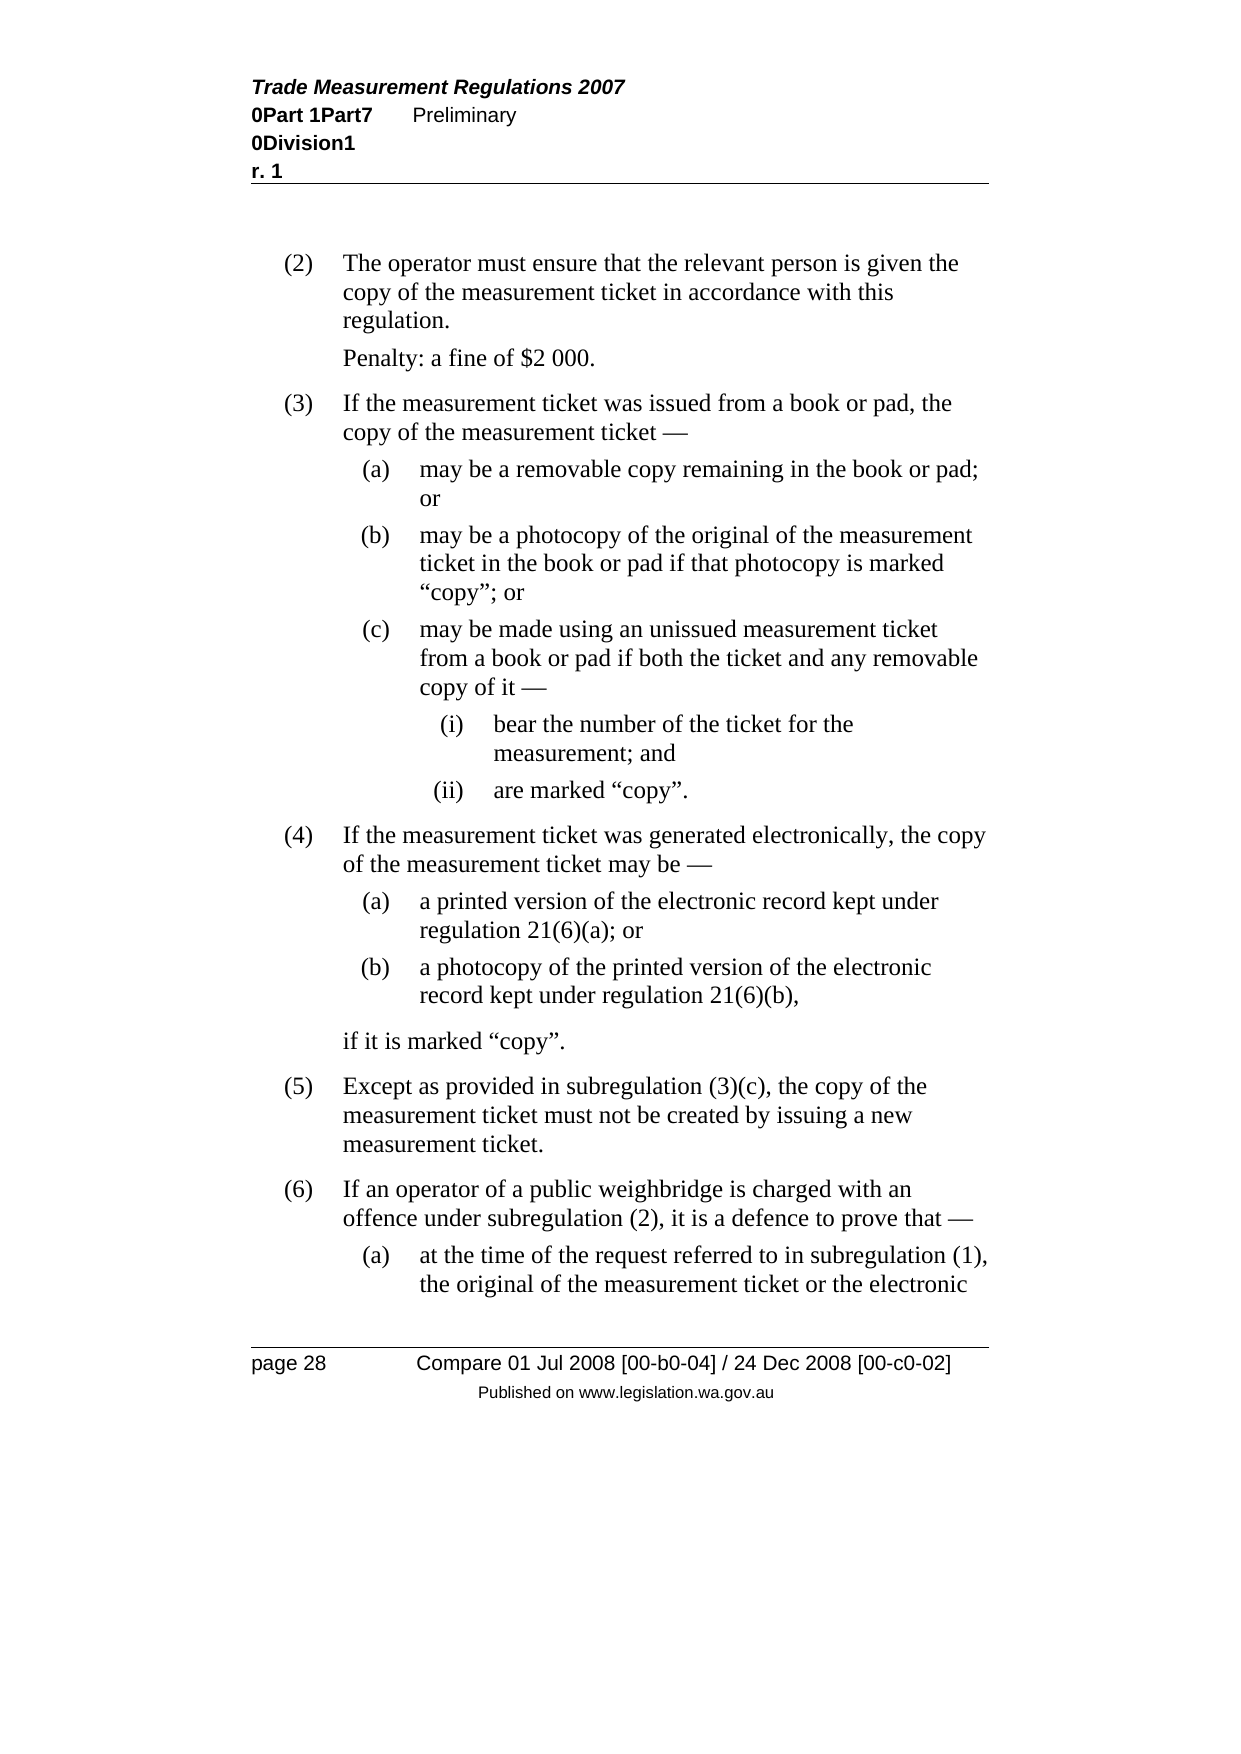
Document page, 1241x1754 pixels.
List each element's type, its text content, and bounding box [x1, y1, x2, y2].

text (a) a printed version of the electronic record kept under regulation 21(6)(a); or [251, 886, 989, 943]
text (b) may be a photocopy of the original of the measurement ticket in the book or pad if that photocopy is marked “copy”; or [251, 520, 989, 606]
text (4) If the measurement ticket was generated electronically, the copy of the measurement ticket may be — [251, 820, 989, 878]
text (i) bear the number of the ticket for the measurement; and [251, 709, 989, 766]
text (3) If the measurement ticket was issued from a book or pad, the copy of the measurement ticket — [251, 388, 989, 446]
text if it is marked “copy”. [251, 1026, 989, 1055]
text (a) may be a removable copy remaining in the book or pad; or [251, 454, 989, 511]
text (ii) are marked “copy”. [251, 775, 989, 803]
text (6) If an operator of a public weighbridge is charged with an offence under subregulation (2), it is a defence to prove that — [251, 1174, 989, 1232]
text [251, 1240, 989, 1298]
text (2) The operator must ensure that the relevant person is given the copy of the measurement ticket in accordance with this regulation. [251, 248, 989, 334]
text Penalty: a fine of $2 000. [251, 343, 989, 371]
text (5) Except as provided in subregulation (3)(c), the copy of the measurement ticket must not be created by issuing a new measurement ticket. [251, 1071, 989, 1158]
text (c) may be made using an unissued measurement ticket from a book or pad if both the ticket and any removable copy of it — [251, 614, 989, 701]
text (b) a photocopy of the printed version of the electronic record kept under regulation 21(6)(b), [251, 952, 989, 1009]
